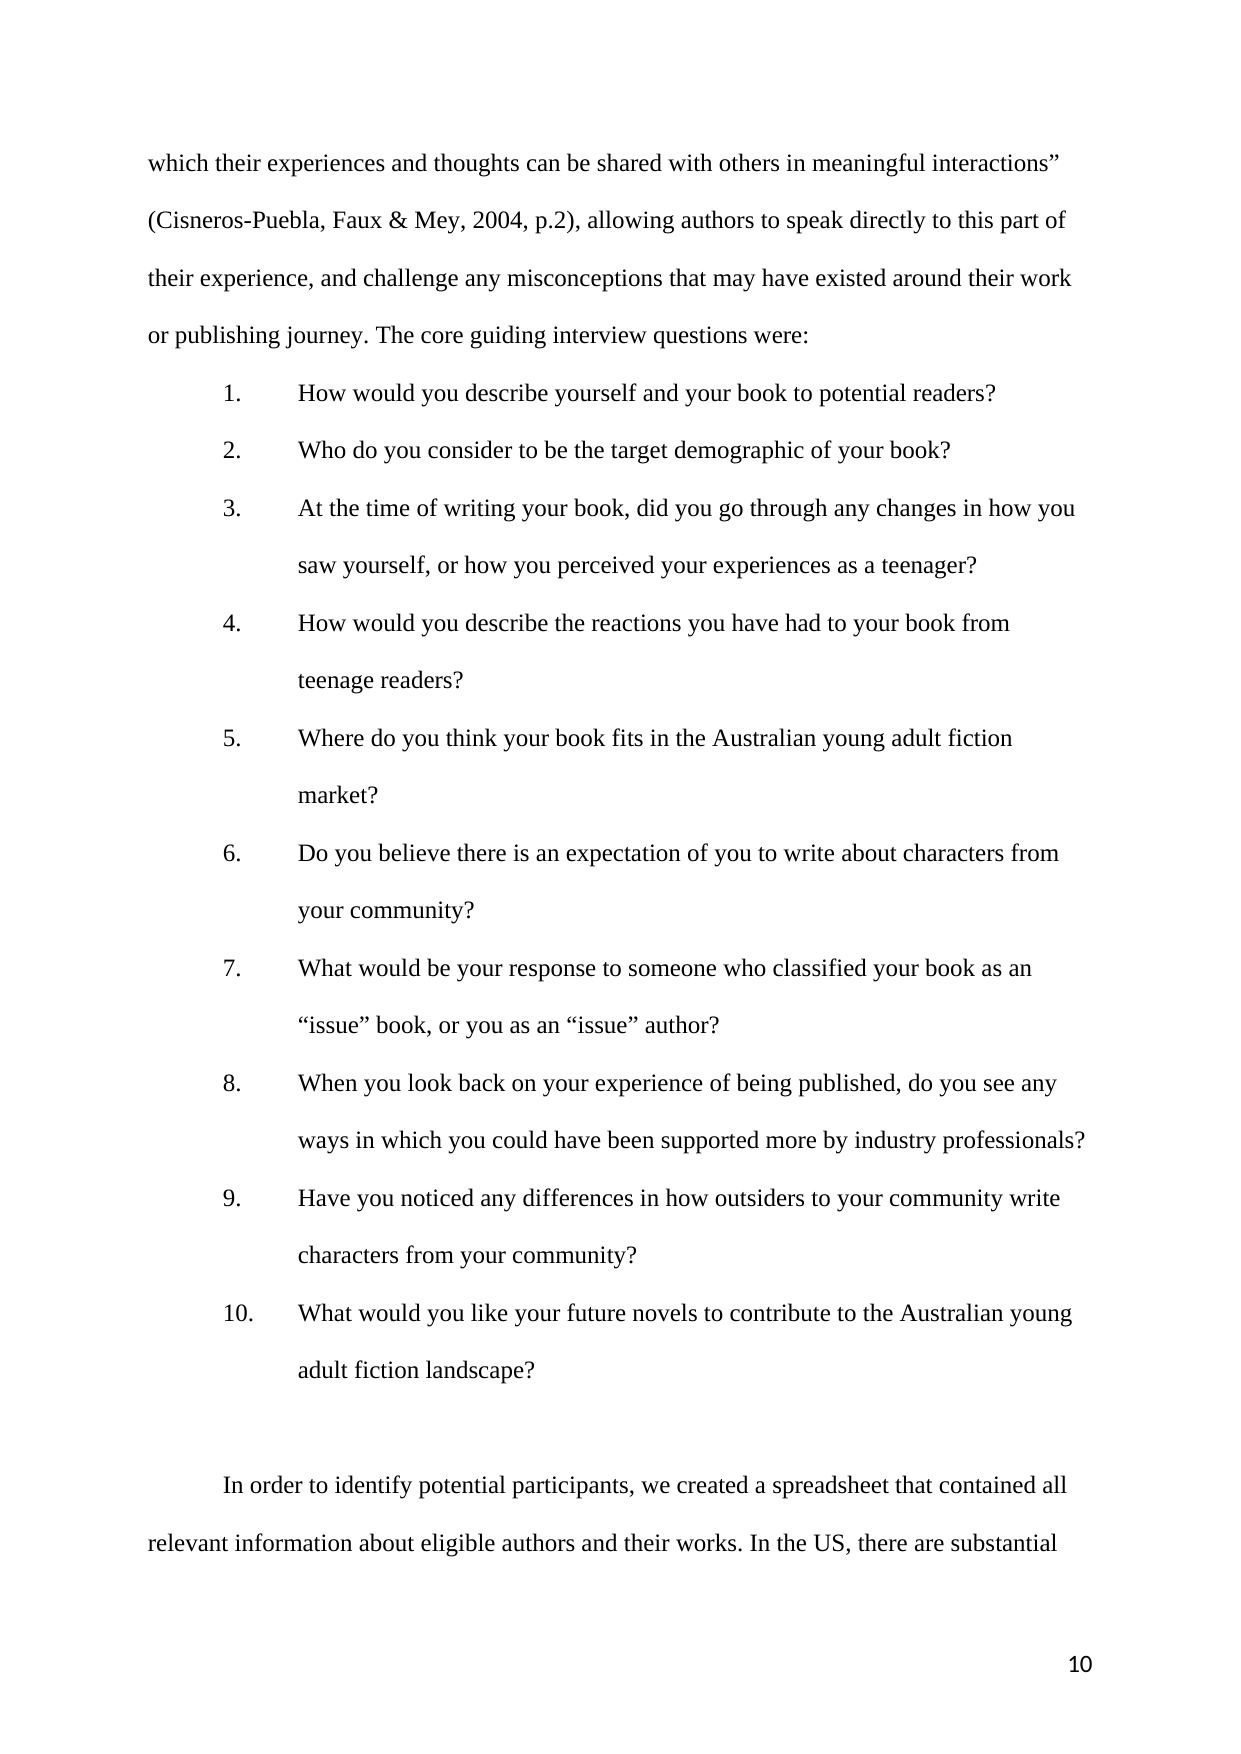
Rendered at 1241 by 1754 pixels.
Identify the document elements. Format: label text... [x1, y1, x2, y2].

list What would be your response to someone who classified your book as an “issue” book, or you as an “issue” author? [223, 953, 1092, 1039]
list How would you describe the reactions you have had to your book from teenage readers? [223, 608, 1092, 694]
list At the time of writing your book, did you go through any changes in how you saw yourself, or how you perceived your experiences as a teenager? [223, 493, 1092, 579]
list What would you like your future novels to contribute to the Australian young adult fiction landscape? [223, 1298, 1092, 1384]
list Who do you consider to be the target demographic of your book? [223, 435, 1092, 464]
list How would you describe yourself and your book to potential readers? [223, 378, 1092, 406]
list Have you noticed any differences in how outsiders to your community write characters from your community? [223, 1183, 1092, 1269]
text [148, 1470, 1092, 1556]
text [148, 148, 1092, 349]
list When you look back on your experience of being published, do you see any ways in which you could have been supported more by industry professionals? [223, 1068, 1092, 1154]
list Do you believe there is an expectation of you to write about characters from your community? [223, 838, 1092, 924]
list Where do you think your book fits in the Australian young adult fiction market? [223, 723, 1092, 809]
